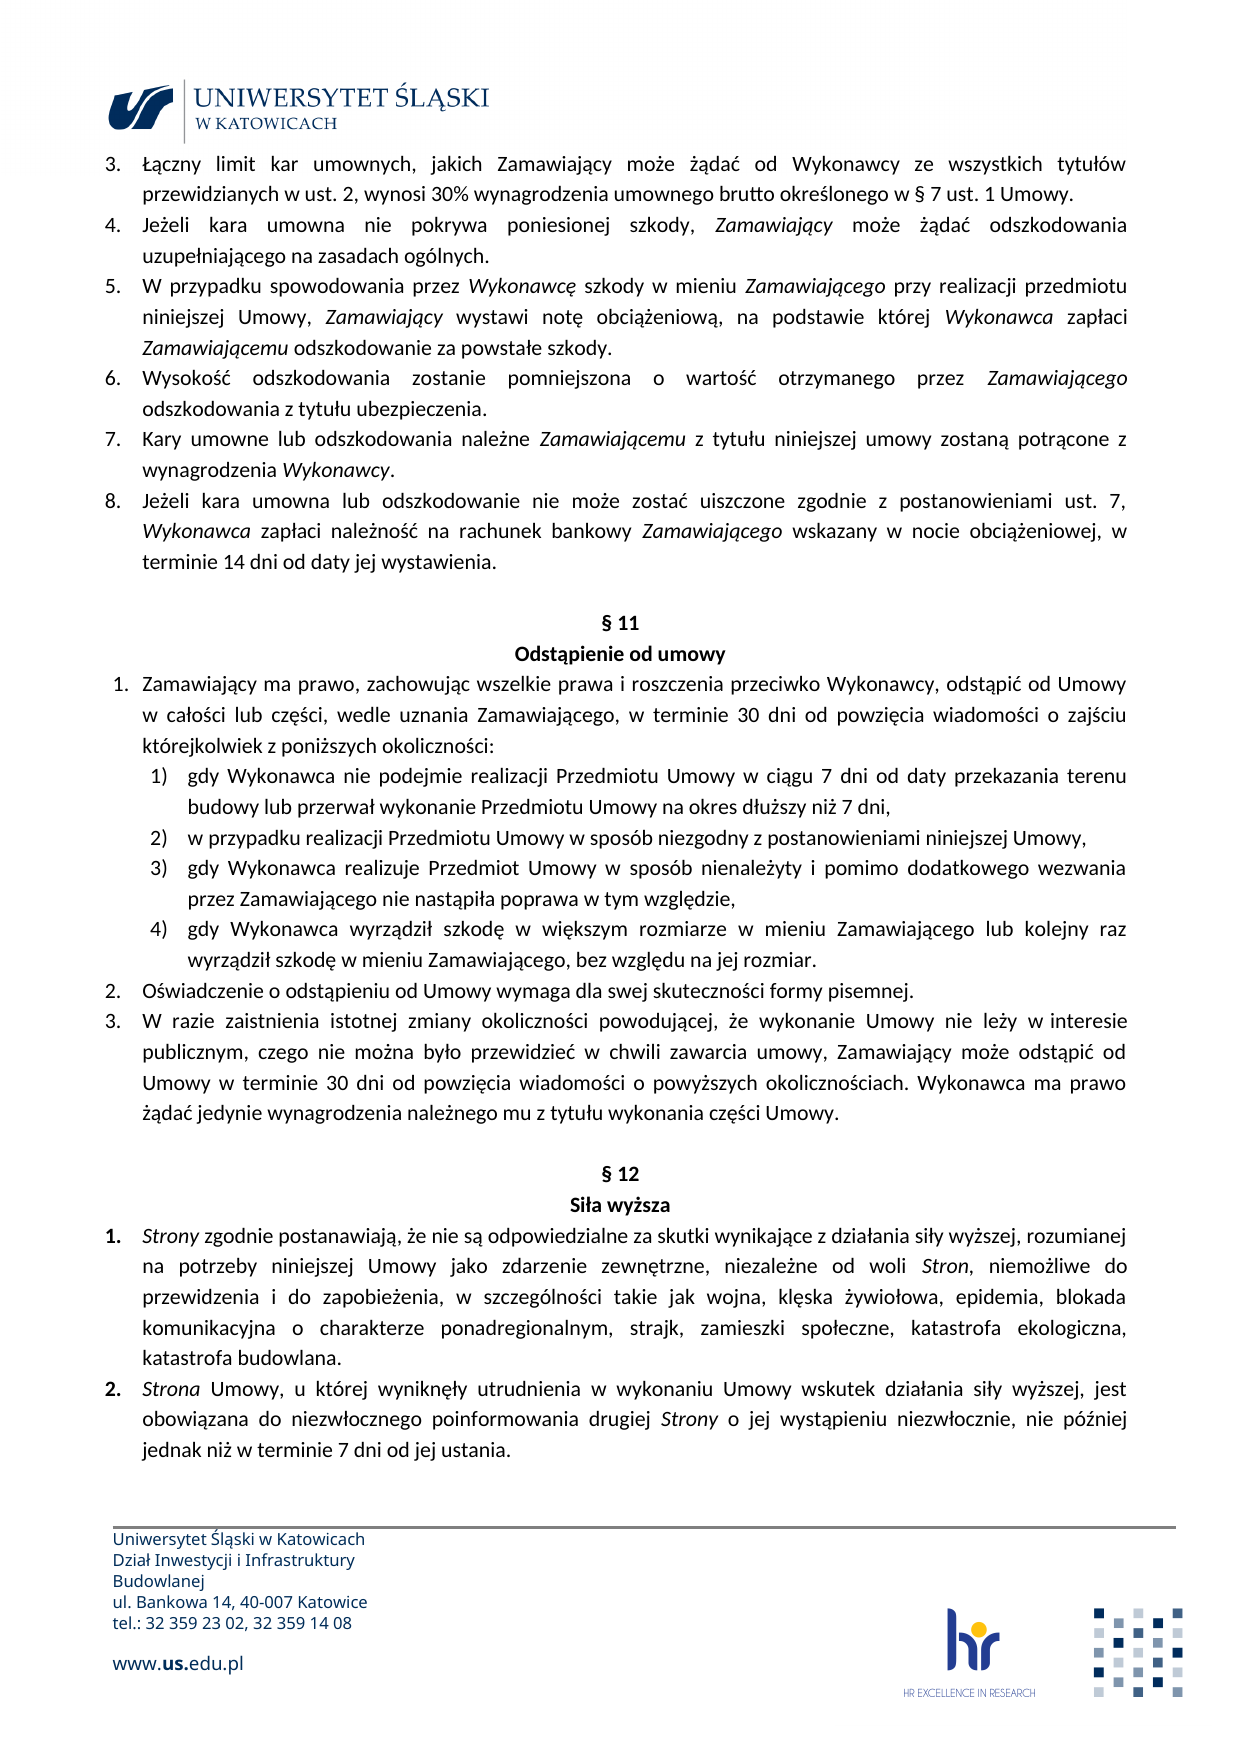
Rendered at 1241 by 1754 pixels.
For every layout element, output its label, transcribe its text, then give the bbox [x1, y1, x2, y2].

list Wysokość odszkodowania zostanie pomniejszona o wartość otrzymanego przez Zamawiającego odszkodowania z tytułu ubezpieczenia. [104, 364, 1128, 422]
list w przypadku realizacji Przedmiotu Umowy w sposób niezgodny z postanowieniami niniejszej Umowy, [150, 824, 1128, 850]
list gdy Wykonawca wyrządził szkodę w większym rozmiarze w mieniu Zamawiającego lub kolejny raz wyrządził szkodę w mieniu Zamawiającego, bez względu na jej rozmiar. [150, 916, 1128, 973]
picture [835, 1481, 1212, 1726]
list gdy Wykonawca nie podejmie realizacji Przedmiotu Umowy w ciągu 7 dni od daty przekazania terenu budowy lub przerwał wykonanie Przedmiotu Umowy na okres dłuższy niż 7 dni, [150, 762, 1128, 820]
list Strona Umowy, u której wyniknęły utrudnienia w wykonaniu Umowy wskutek działania siły wyższej, jest obowiązana do niezwłocznego poinformowania drugiej Strony o jej wystąpieniu niezwłocznie, nie później jednak niż w terminie 7 dni od jej ustania. [104, 1375, 1128, 1463]
picture [1, 0, 1127, 176]
list Kary umowne lub odszkodowania należne Zamawiającemu z tytułu niniejszej umowy zostaną potrącone z wynagrodzenia Wykonawcy. [104, 426, 1128, 483]
list Strony zgodnie postanawiają, że nie są odpowiedzialne za skutki wynikające z działania siły wyższej, rozumianej na potrzeby niniejszej Umowy jako zdarzenie zewnętrzne, niezależne od woli Stron, niemożliwe do przewidzenia i do zapobieżenia, w szczególności takie jak wojna, klęska żywiołowa, epidemia, blokada komunikacyjna o charakterze ponadregionalnym, strajk, zamieszki społeczne, katastrofa ekologiczna, katastrofa budowlana. [104, 1222, 1128, 1371]
list W razie zaistnienia istotnej zmiany okoliczności powodującej, że wykonanie Umowy nie leży w interesie publicznym, czego nie można było przewidzieć w chwili zawarcia umowy, Zamawiający może odstąpić od Umowy w terminie 30 dni od powzięcia wiadomości o powyższych okolicznościach. Wykonawca ma prawo żądać jedynie wynagrodzenia należnego mu z tytułu wykonania części Umowy. [104, 1007, 1128, 1126]
list Zamawiający ma prawo, zachowując wszelkie prawa i roszczenia przeciwko Wykonawcy, odstąpić od Umowy w całości lub części, wedle uznania Zamawiającego, w terminie 30 dni od powzięcia wiadomości o zajściu którejkolwiek z poniższych okoliczności: [112, 671, 1128, 758]
text Odstąpienie od umowy [112, 640, 1128, 667]
text Siła wyższa [112, 1191, 1128, 1218]
text § 11 [112, 609, 1128, 636]
list Jeżeli kara umowna nie pokrywa poniesionej szkody, Zamawiający może żądać odszkodowania uzupełniającego na zasadach ogólnych. [104, 211, 1128, 268]
list gdy Wykonawca realizuje Przedmiot Umowy w sposób nienależyty i pomimo dodatkowego wezwania przez Zamawiającego nie nastąpiła poprawa w tym względzie, [150, 854, 1128, 912]
list W przypadku spowodowania przez Wykonawcę szkody w mieniu Zamawiającego przy realizacji przedmiotu niniejszej Umowy, Zamawiający wystawi notę obciążeniową, na podstawie której Wykonawca zapłaci Zamawiającemu odszkodowanie za powstałe szkody. [104, 272, 1128, 360]
list Oświadczenie o odstąpieniu od Umowy wymaga dla swej skuteczności formy pisemnej. [104, 977, 1128, 1003]
text § 12 [112, 1161, 1128, 1187]
list Jeżeli kara umowna lub odszkodowanie nie może zostać uiszczone zgodnie z postanowieniami ust. 7, Wykonawca zapłaci należność na rachunek bankowy Zamawiającego wskazany w nocie obciążeniowej, w terminie 14 dni od daty jej wystawienia. [104, 487, 1128, 575]
list Łączny limit kar umownych, jakich Zamawiający może żądać od Wykonawcy ze wszystkich tytułów przewidzianych w ust. 2, wynosi 30% wynagrodzenia umownego brutto określonego w § 7 ust. 1 Umowy. [104, 150, 1128, 207]
